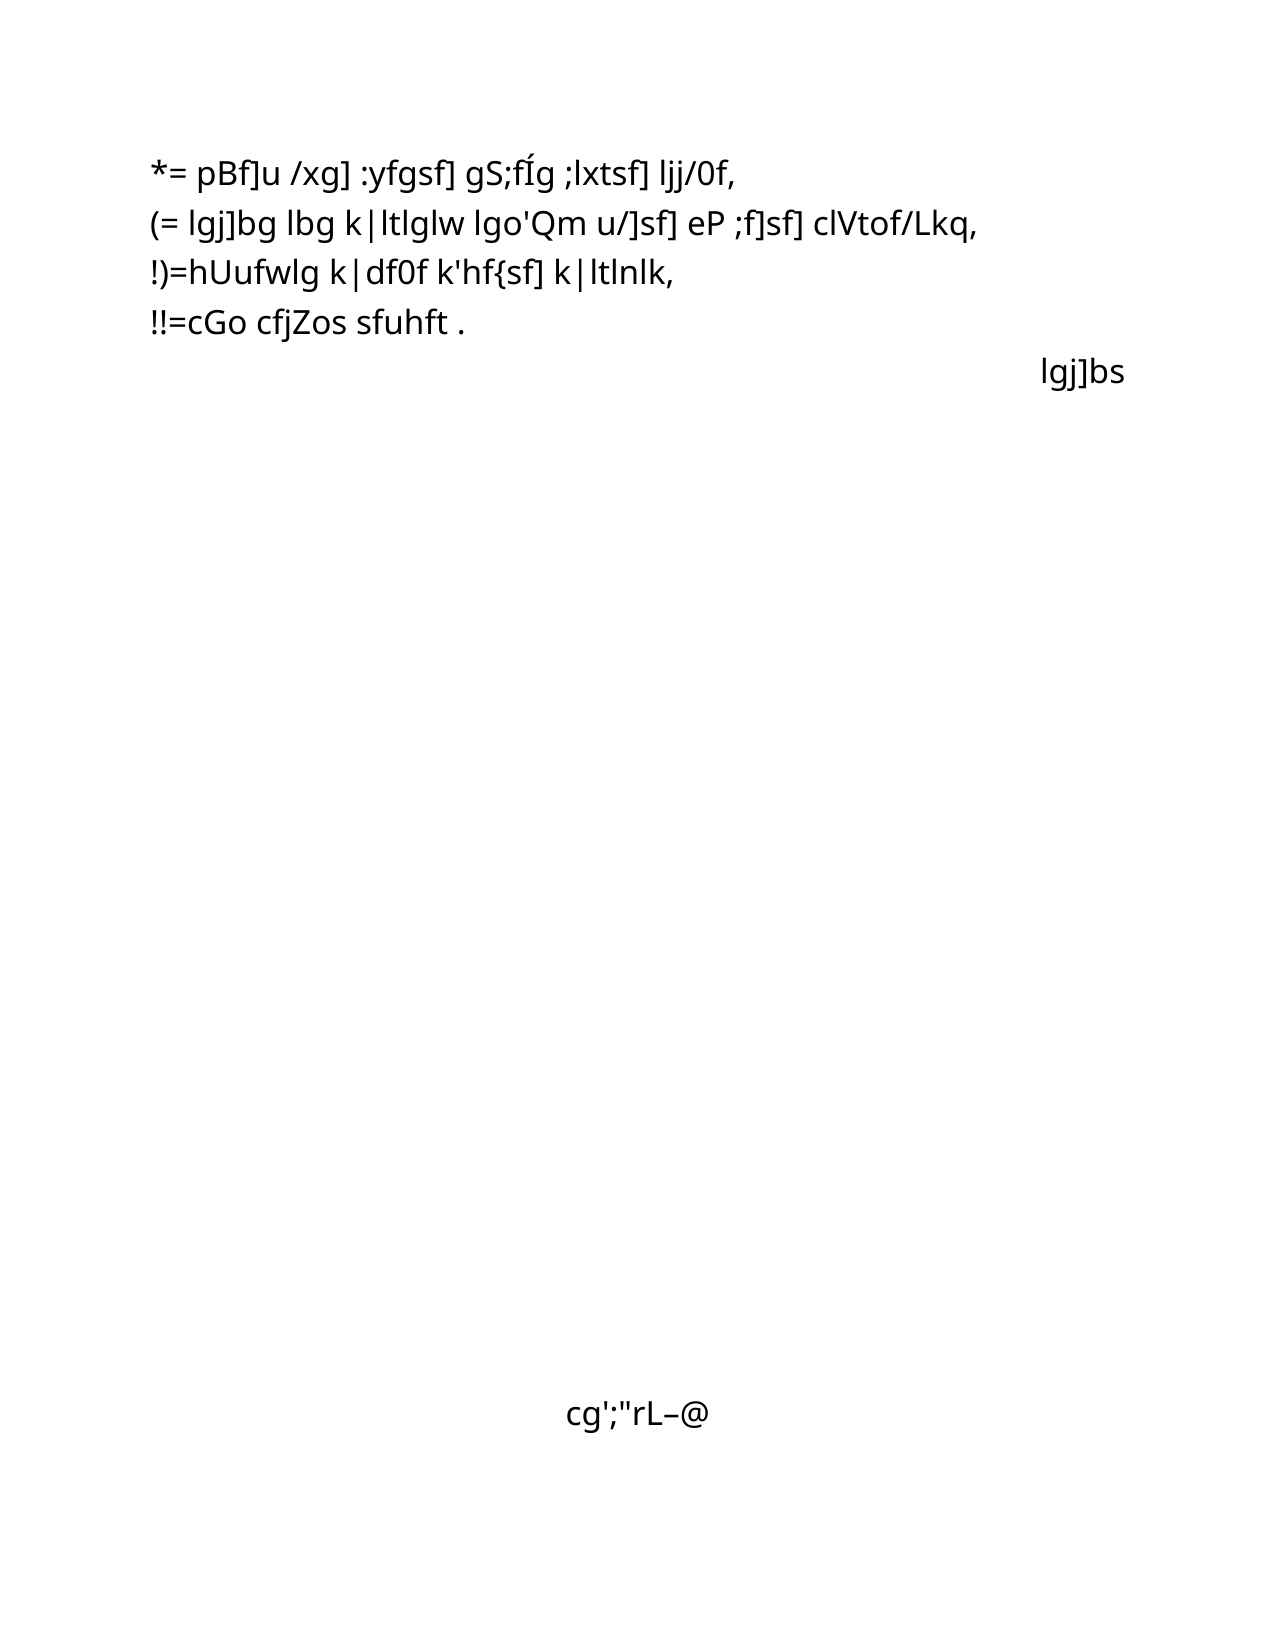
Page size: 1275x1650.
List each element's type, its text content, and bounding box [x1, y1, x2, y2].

text *= pBf]u /xg] :yfgsf] gS;fÍg ;lxtsf] ljj/0f, [150, 150, 1125, 195]
text (= lgj]bg lbg k|ltlglw lgo'Qm u/]sf] eP ;f]sf] clVtof/Lkq, [150, 199, 1125, 245]
text !)=hUufwlg k|df0f k'hf{sf] k|ltlnlk, [150, 249, 1125, 294]
text lgj]bs [150, 348, 1125, 394]
text !!=cGo cfjZos sfuhft . [150, 299, 1125, 344]
text cg';"rL–@ [150, 1389, 1125, 1435]
